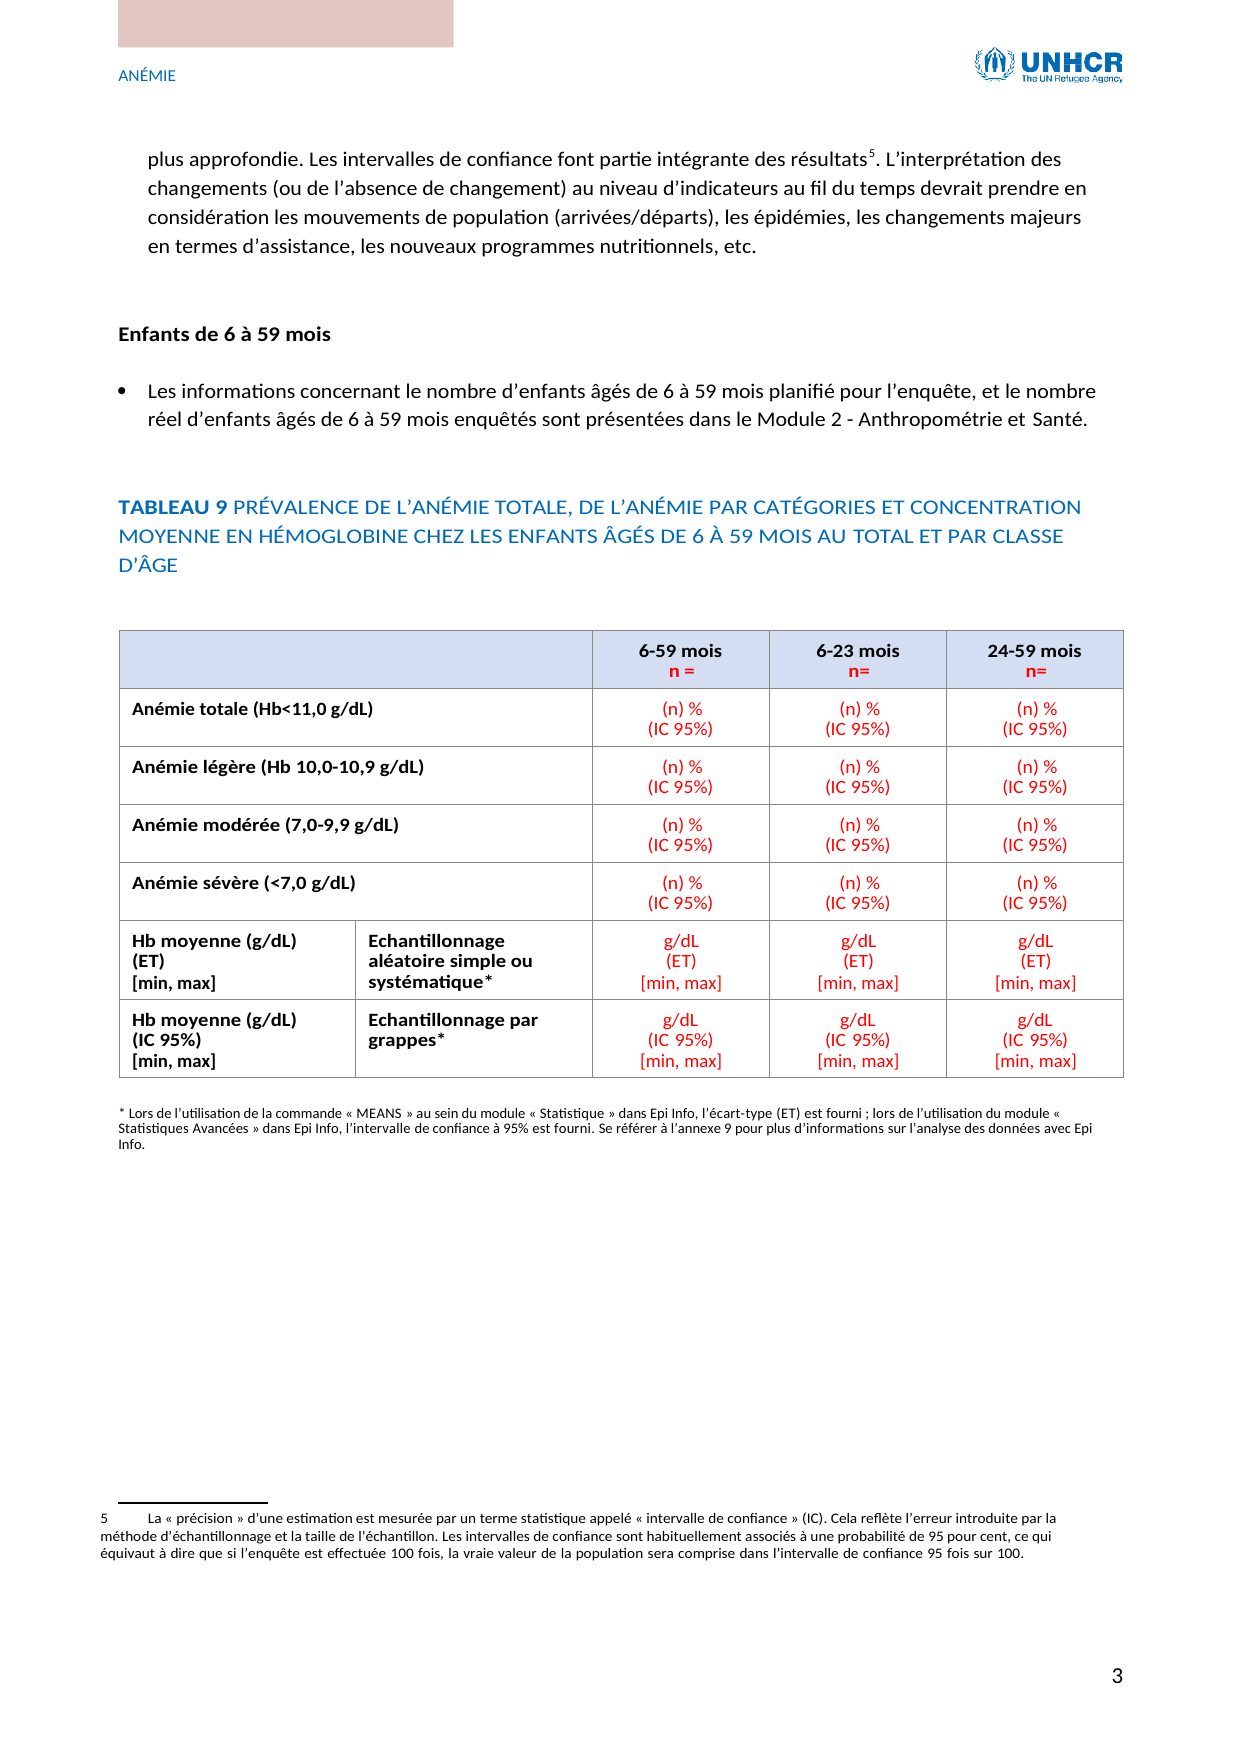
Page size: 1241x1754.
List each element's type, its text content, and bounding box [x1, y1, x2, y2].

text plus approfondie. Les intervalles de confiance font partie intégrante des résultats5. L’interprétation des changements (ou de l’absence de changement) au niveau d’indicateurs au fil du temps devrait prendre en considération les mouvements de population (arrivées/départs), les épidémies, les changements majeurs en termes d’assistance, les nouveaux programmes nutritionnels, etc. [147, 146, 1102, 259]
table_cell Anémie totale (Hb<11,0 g/dL) [120, 689, 592, 746]
table_cell g/dL (IC 95%) [min, max] [593, 1000, 769, 1077]
table_cell (n) % (IC 95%) [947, 689, 1123, 746]
table_cell (n) % (IC 95%) [947, 805, 1123, 862]
table_cell (n) % (IC 95%) [770, 689, 946, 746]
table_cell Echantillonnage aléatoire simple ou systématique* [356, 921, 592, 998]
table_cell (n) % (IC 95%) [593, 747, 769, 804]
table_header [120, 631, 592, 688]
table_cell g/dL (ET) [min, max] [947, 921, 1123, 998]
table_cell Anémie modérée (7,0-9,9 g/dL) [120, 805, 592, 862]
table_header 6-23 mois n= [770, 631, 946, 688]
text * Lors de l’utilisation de la commande « MEANS » au sein du module « Statistique » dans Epi Info, l’écart-type (ET) est fourni ; lors de l’utilisation du module « Statistiques Avancées » dans Epi Info, l’intervalle de confiance à 95% est fourni. Se référer à l’annexe 9 pour plus d’informations sur l’analyse des données avec Epi Info. [118, 1105, 1098, 1153]
picture [974, 47, 1123, 83]
text 5 La « précision » d’une estimation est mesurée par un terme statistique appelé « intervalle de confiance » (IC). Cela reflète l’erreur introduite par la méthode d’échantillonnage et la taille de l’échantillon. Les intervalles de confiance sont habituellement associés à une probabilité de 95 pour cent, ce qui équivaut à dire que si l’enquête est effectuée 100 fois, la vraie valeur de la population sera comprise dans l’intervalle de confiance 95 fois sur 100. [100, 1503, 1101, 1562]
table_cell g/dL (IC 95%) [min, max] [770, 1000, 946, 1077]
table_cell Hb moyenne (g/dL) (ET) [min, max] [120, 921, 355, 998]
table_header 6-59 mois n = [593, 631, 769, 688]
table_cell (n) % (IC 95%) [947, 747, 1123, 804]
table_cell Echantillonnage par grappes* [356, 1000, 592, 1077]
table_cell (n) % (IC 95%) [770, 805, 946, 862]
table_cell Anémie légère (Hb 10,0-10,9 g/dL) [120, 747, 592, 804]
table_cell (n) % (IC 95%) [593, 689, 769, 746]
table_cell g/dL (ET) [min, max] [593, 921, 769, 998]
table_cell (n) % (IC 95%) [593, 863, 769, 920]
table_header 24-59 mois n= [947, 631, 1123, 688]
table_cell g/dL (IC 95%) [min, max] [947, 1000, 1123, 1077]
table_cell Anémie sévère (<7,0 g/dL) [120, 863, 592, 920]
table_cell (n) % (IC 95%) [947, 863, 1123, 920]
text TABLEAU 9 PRÉVALENCE DE L’ANÉMIE TOTALE, DE L’ANÉMIE PAR CATÉGORIES ET CONCENTRATION MOYENNE EN HÉMOGLOBINE CHEZ LES ENFANTS ÂGÉS DE 6 À 59 MOIS AU TOTAL ET PAR CLASSE D’ÂGE [118, 494, 1102, 578]
list Les informations concernant le nombre d’enfants âgés de 6 à 59 mois planifié pour l’enquête, et le nombre réel d’enfants âgés de 6 à 59 mois enquêtés sont présentées dans le Module 2 - Anthropométrie et Santé. [118, 378, 1116, 432]
table_cell Hb moyenne (g/dL) (IC 95%) [min, max] [120, 1000, 355, 1077]
table_cell (n) % (IC 95%) [593, 805, 769, 862]
subtitle Enfants de 6 à 59 mois [118, 321, 1203, 346]
table_cell g/dL (ET) [min, max] [770, 921, 946, 998]
table_cell (n) % (IC 95%) [770, 747, 946, 804]
table_cell (n) % (IC 95%) [770, 863, 946, 920]
